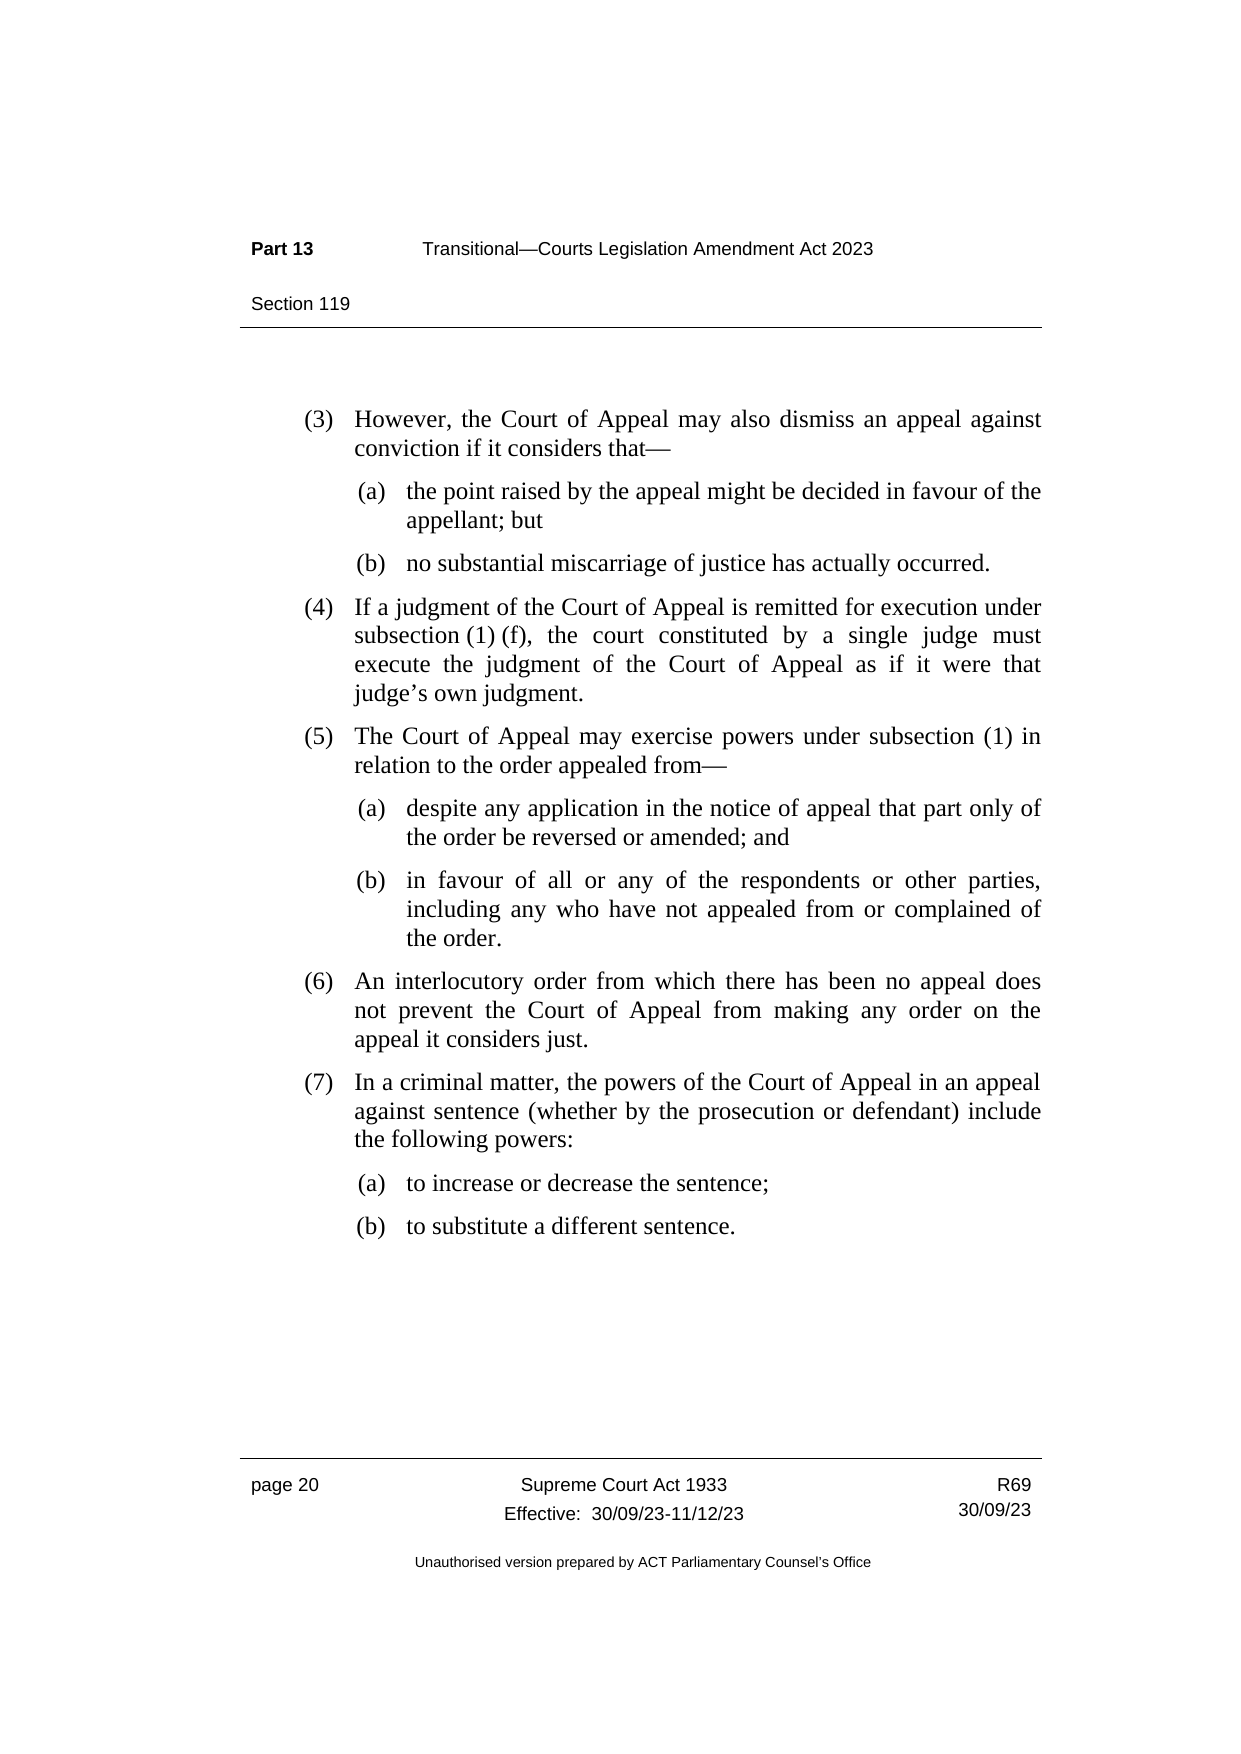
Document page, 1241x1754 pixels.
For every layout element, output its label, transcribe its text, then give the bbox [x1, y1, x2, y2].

text (7) In a criminal matter, the powers of the Court of Appeal in an appeal against sentence (whether by the prosecution or defendant) include the following powers: [239, 1067, 1042, 1153]
text (a) to increase or decrease the sentence; [239, 1168, 1042, 1197]
text (3) However, the Court of Appeal may also dismiss an appeal against conviction if it considers that— [239, 404, 1042, 462]
text (b) no substantial miscarriage of justice has actually occurred. [239, 548, 1042, 577]
text (6) An interlocutory order from which there has been no appeal does not prevent the Court of Appeal from making any order on the appeal it considers just. [239, 966, 1042, 1052]
text (5) The Court of Appeal may exercise powers under subsection (1) in relation to the order appealed from— [239, 721, 1042, 779]
text (b) to substitute a different sentence. [239, 1211, 1042, 1240]
text (4) If a judgment of the Court of Appeal is remitted for execution under subsection (1) (f), the court constituted by a single judge must execute the judgment of the Court of Appeal as if it were that judge’s own judgment. [239, 592, 1042, 707]
text (b) in favour of all or any of the respondents or other parties, including any who have not appealed from or complained of the order. [239, 865, 1042, 952]
text (a) the point raised by the appeal might be decided in favour of the appellant; but [239, 476, 1042, 534]
text (a) despite any application in the notice of appeal that part only of the order be reversed or amended; and [239, 793, 1042, 851]
